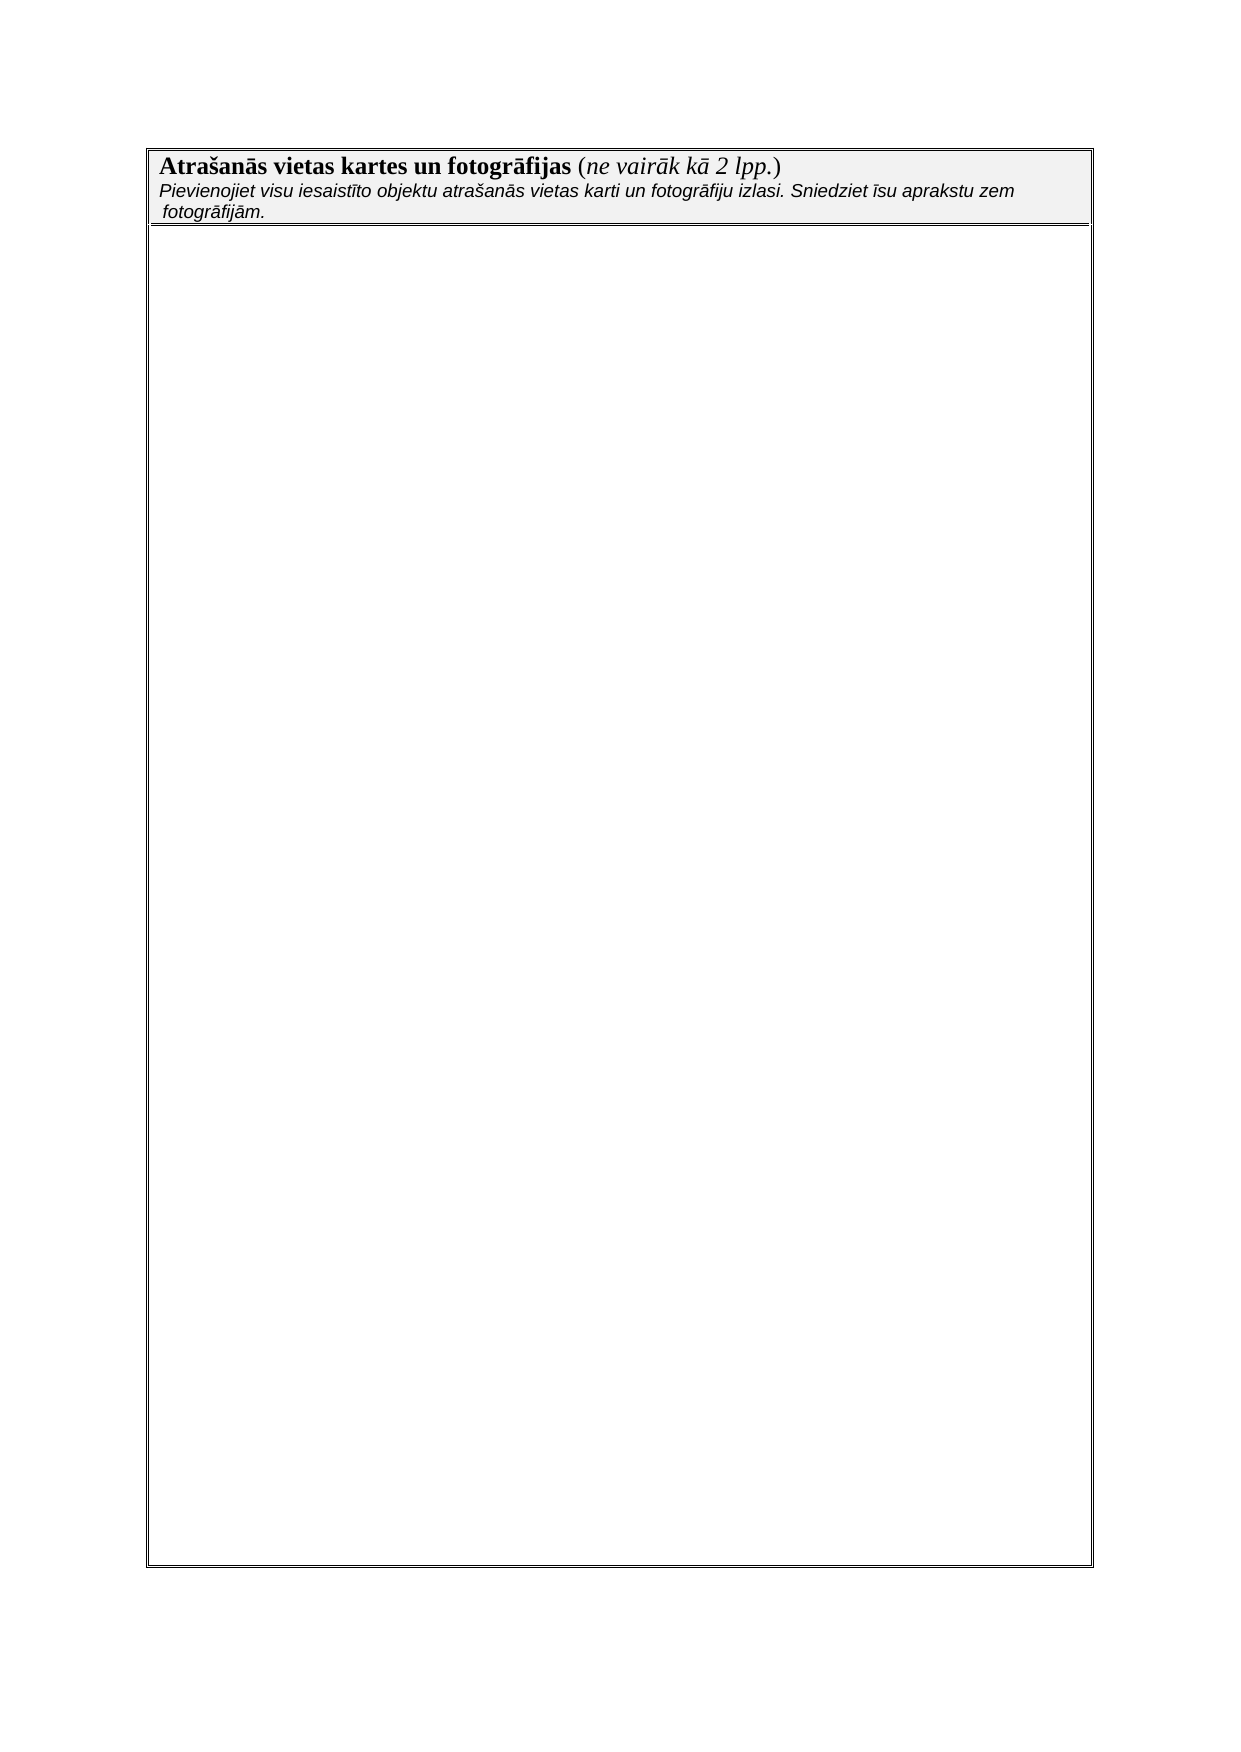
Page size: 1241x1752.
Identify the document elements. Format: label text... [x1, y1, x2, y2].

table_cell [149, 223, 1091, 1565]
table_cell Atrašanās vietas kartes un fotogrāfijas (ne vairāk kā 2 lpp.) Pievienojiet visu iesaistīto objektu atrašanās vietas karti un fotogrāfiju izlasi. Sniedziet īsu aprakstu zem fotogrāfijām. [149, 151, 1091, 223]
